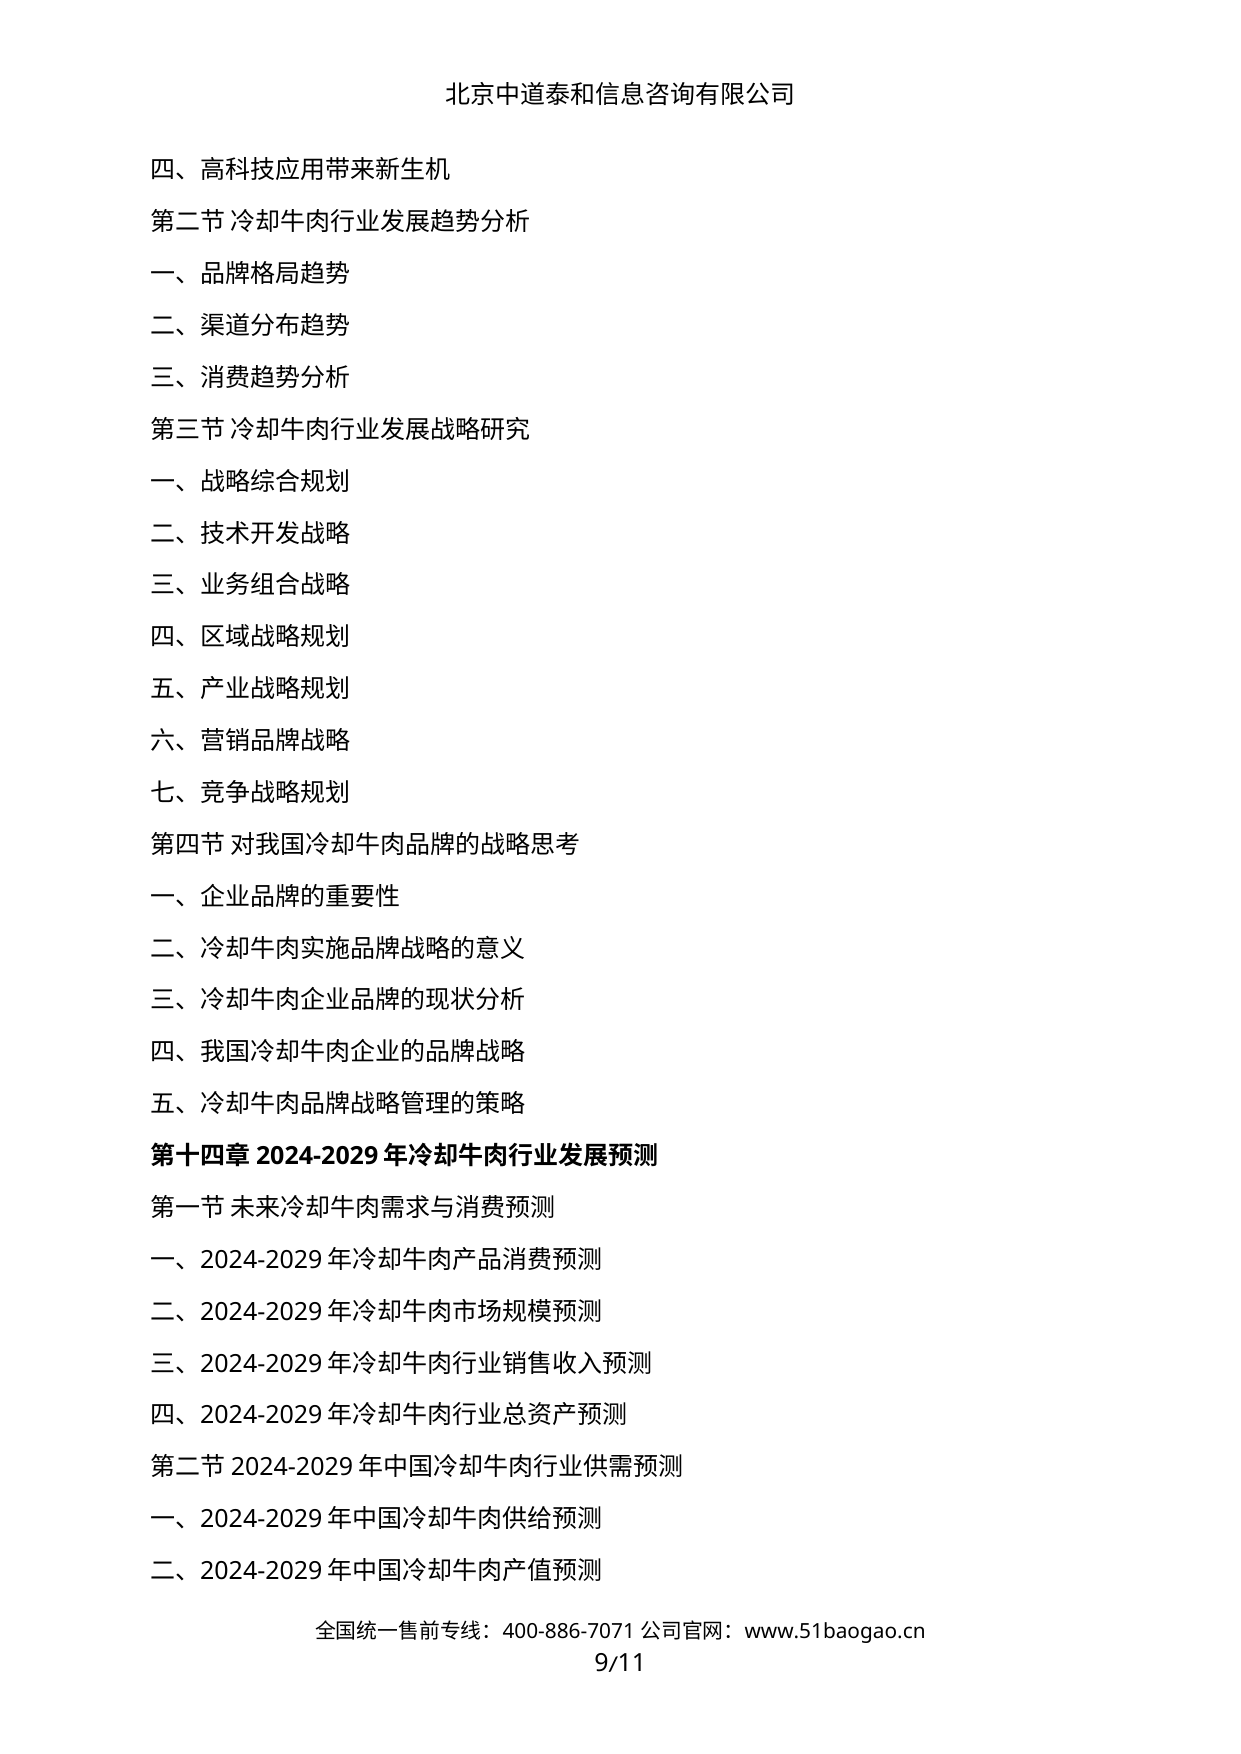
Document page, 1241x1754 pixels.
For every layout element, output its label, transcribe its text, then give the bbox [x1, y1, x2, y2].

text 二、技术开发战略 [150, 513, 1090, 549]
text 一、战略综合规划 [150, 461, 1090, 497]
text 三、2024-2029年冷却牛肉行业销售收入预测 [150, 1343, 1090, 1379]
text 二、2024-2029年中国冷却牛肉产值预测 [150, 1551, 1090, 1587]
text 第一节 未来冷却牛肉需求与消费预测 [150, 1187, 1090, 1224]
text 一、品牌格局趋势 [150, 254, 1090, 290]
text 四、区域战略规划 [150, 617, 1090, 653]
text 第二节 冷却牛肉行业发展趋势分析 [150, 202, 1090, 238]
text 一、企业品牌的重要性 [150, 876, 1090, 912]
text 第二节 2024-2029年中国冷却牛肉行业供需预测 [150, 1447, 1090, 1483]
text 第三节 冷却牛肉行业发展战略研究 [150, 409, 1090, 446]
text 三、消费趋势分析 [150, 357, 1090, 394]
text 第四节 对我国冷却牛肉品牌的战略思考 [150, 824, 1090, 861]
text 七、竞争战略规划 [150, 772, 1090, 809]
text 二、冷却牛肉实施品牌战略的意义 [150, 928, 1090, 964]
text 五、冷却牛肉品牌战略管理的策略 [150, 1084, 1090, 1120]
text 四、高科技应用带来新生机 [150, 150, 1090, 186]
text 三、冷却牛肉企业品牌的现状分析 [150, 980, 1090, 1016]
text 四、我国冷却牛肉企业的品牌战略 [150, 1032, 1090, 1068]
text 四、2024-2029年冷却牛肉行业总资产预测 [150, 1395, 1090, 1431]
text 六、营销品牌战略 [150, 721, 1090, 757]
text 一、2024-2029年冷却牛肉产品消费预测 [150, 1239, 1090, 1276]
text 一、2024-2029年中国冷却牛肉供给预测 [150, 1499, 1090, 1535]
text 第十四章 2024-2029年冷却牛肉行业发展预测 [150, 1136, 1090, 1172]
text 二、渠道分布趋势 [150, 306, 1090, 342]
text 三、业务组合战略 [150, 565, 1090, 601]
text 二、2024-2029年冷却牛肉市场规模预测 [150, 1291, 1090, 1327]
text 五、产业战略规划 [150, 669, 1090, 705]
